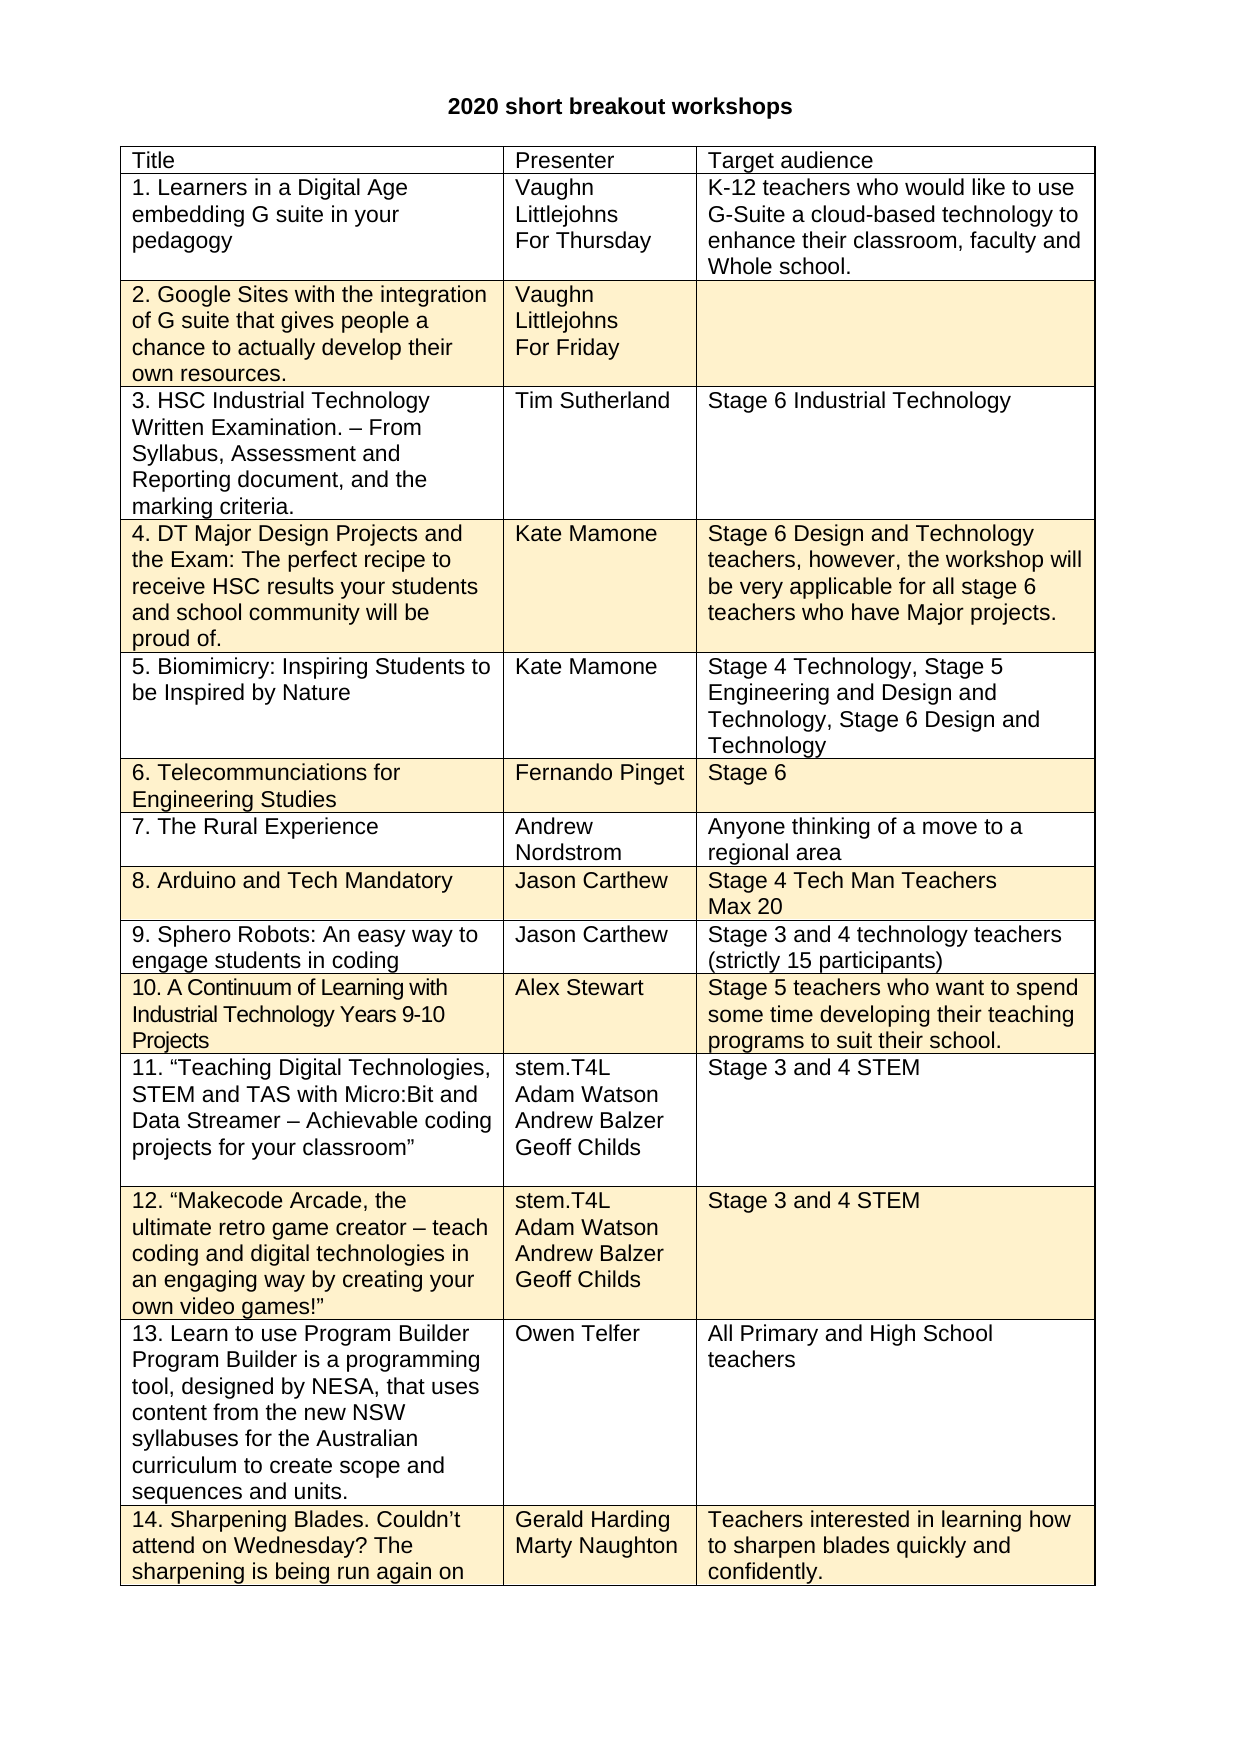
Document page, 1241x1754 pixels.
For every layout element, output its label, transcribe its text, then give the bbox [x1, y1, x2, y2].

table_cell stem.T4L Adam Watson Andrew Balzer Geoff Childs [504, 1187, 696, 1319]
table_cell Stage 4 Technology, Stage 5 Engineering and Design and Technology, Stage 6 Design and Technology [697, 653, 1094, 758]
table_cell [504, 1506, 696, 1584]
table_cell [697, 281, 1094, 386]
table_cell 1. Learners in a Digital Age embedding G suite in your pedagogy [121, 174, 503, 280]
table_cell Stage 6 Industrial Technology [697, 387, 1094, 519]
table_cell Kate Mamone [504, 520, 696, 652]
table_cell Owen Telfer [504, 1320, 696, 1504]
table_cell Andrew Nordstrom [504, 813, 696, 866]
table_cell 10. A Continuum of Learning with Industrial Technology Years 9-10 Projects [121, 974, 503, 1053]
table_cell All Primary and High School teachers [697, 1320, 1094, 1504]
table_cell 2. Google Sites with the integration of G suite that gives people a chance to actually develop their own resources. [121, 281, 503, 386]
table_cell Stage 3 and 4 technology teachers (strictly 15 participants) [697, 921, 1094, 973]
table_cell Kate Mamone [504, 653, 696, 758]
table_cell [121, 1506, 503, 1584]
table_cell Stage 3 and 4 STEM [697, 1187, 1094, 1319]
table_cell 8. Arduino and Tech Mandatory [121, 867, 503, 919]
text 2020 short breakout workshops [150, 93, 1090, 119]
table_cell Vaughn Littlejohns For Friday [504, 281, 696, 386]
table_header Target audience [697, 147, 1094, 173]
table_cell Vaughn Littlejohns For Thursday [504, 174, 696, 280]
table_cell 7. The Rural Experience [121, 813, 503, 866]
table_cell Alex Stewart [504, 974, 696, 1053]
table_cell 3. HSC Industrial Technology Written Examination. – From Syllabus, Assessment and Reporting document, and the marking criteria. [121, 387, 503, 519]
table_cell 4. DT Major Design Projects and the Exam: The perfect recipe to receive HSC results your students and school community will be proud of. [121, 520, 503, 652]
table_cell 11. “Teaching Digital Technologies, STEM and TAS with Micro:Bit and Data Streamer – Achievable coding projects for your classroom” [121, 1054, 503, 1186]
table_cell stem.T4L Adam Watson Andrew Balzer Geoff Childs [504, 1054, 696, 1186]
table_header Presenter [504, 147, 696, 173]
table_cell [697, 1506, 1094, 1584]
table_cell Tim Sutherland [504, 387, 696, 519]
table_cell 12. “Makecode Arcade, the ultimate retro game creator – teach coding and digital technologies in an engaging way by creating your own video games!” [121, 1187, 503, 1319]
table_cell Jason Carthew [504, 867, 696, 919]
table_cell 13. Learn to use Program Builder Program Builder is a programming tool, designed by NESA, that uses content from the new NSW syllabuses for the Australian curriculum to create scope and sequences and units. [121, 1320, 503, 1504]
table_cell K-12 teachers who would like to use G-Suite a cloud-based technology to enhance their classroom, faculty and Whole school. [697, 174, 1094, 280]
table_cell 6. Telecommunciations for Engineering Studies [121, 759, 503, 812]
table_cell 5. Biomimicry: Inspiring Students to be Inspired by Nature [121, 653, 503, 758]
table_cell Jason Carthew [504, 921, 696, 973]
table_cell Stage 3 and 4 STEM [697, 1054, 1094, 1186]
table_cell Stage 6 Design and Technology teachers, however, the workshop will be very applicable for all stage 6 teachers who have Major projects. [697, 520, 1094, 652]
table_cell Stage 6 [697, 759, 1094, 812]
table_cell Stage 4 Tech Man Teachers Max 20 [697, 867, 1094, 919]
table_header Title [121, 147, 503, 173]
table_cell Stage 5 teachers who want to spend some time developing their teaching programs to suit their school. [697, 974, 1094, 1053]
table_cell Anyone thinking of a move to a regional area [697, 813, 1094, 866]
table_cell 9. Sphero Robots: An easy way to engage students in coding [121, 921, 503, 973]
table_cell Fernando Pinget [504, 759, 696, 812]
